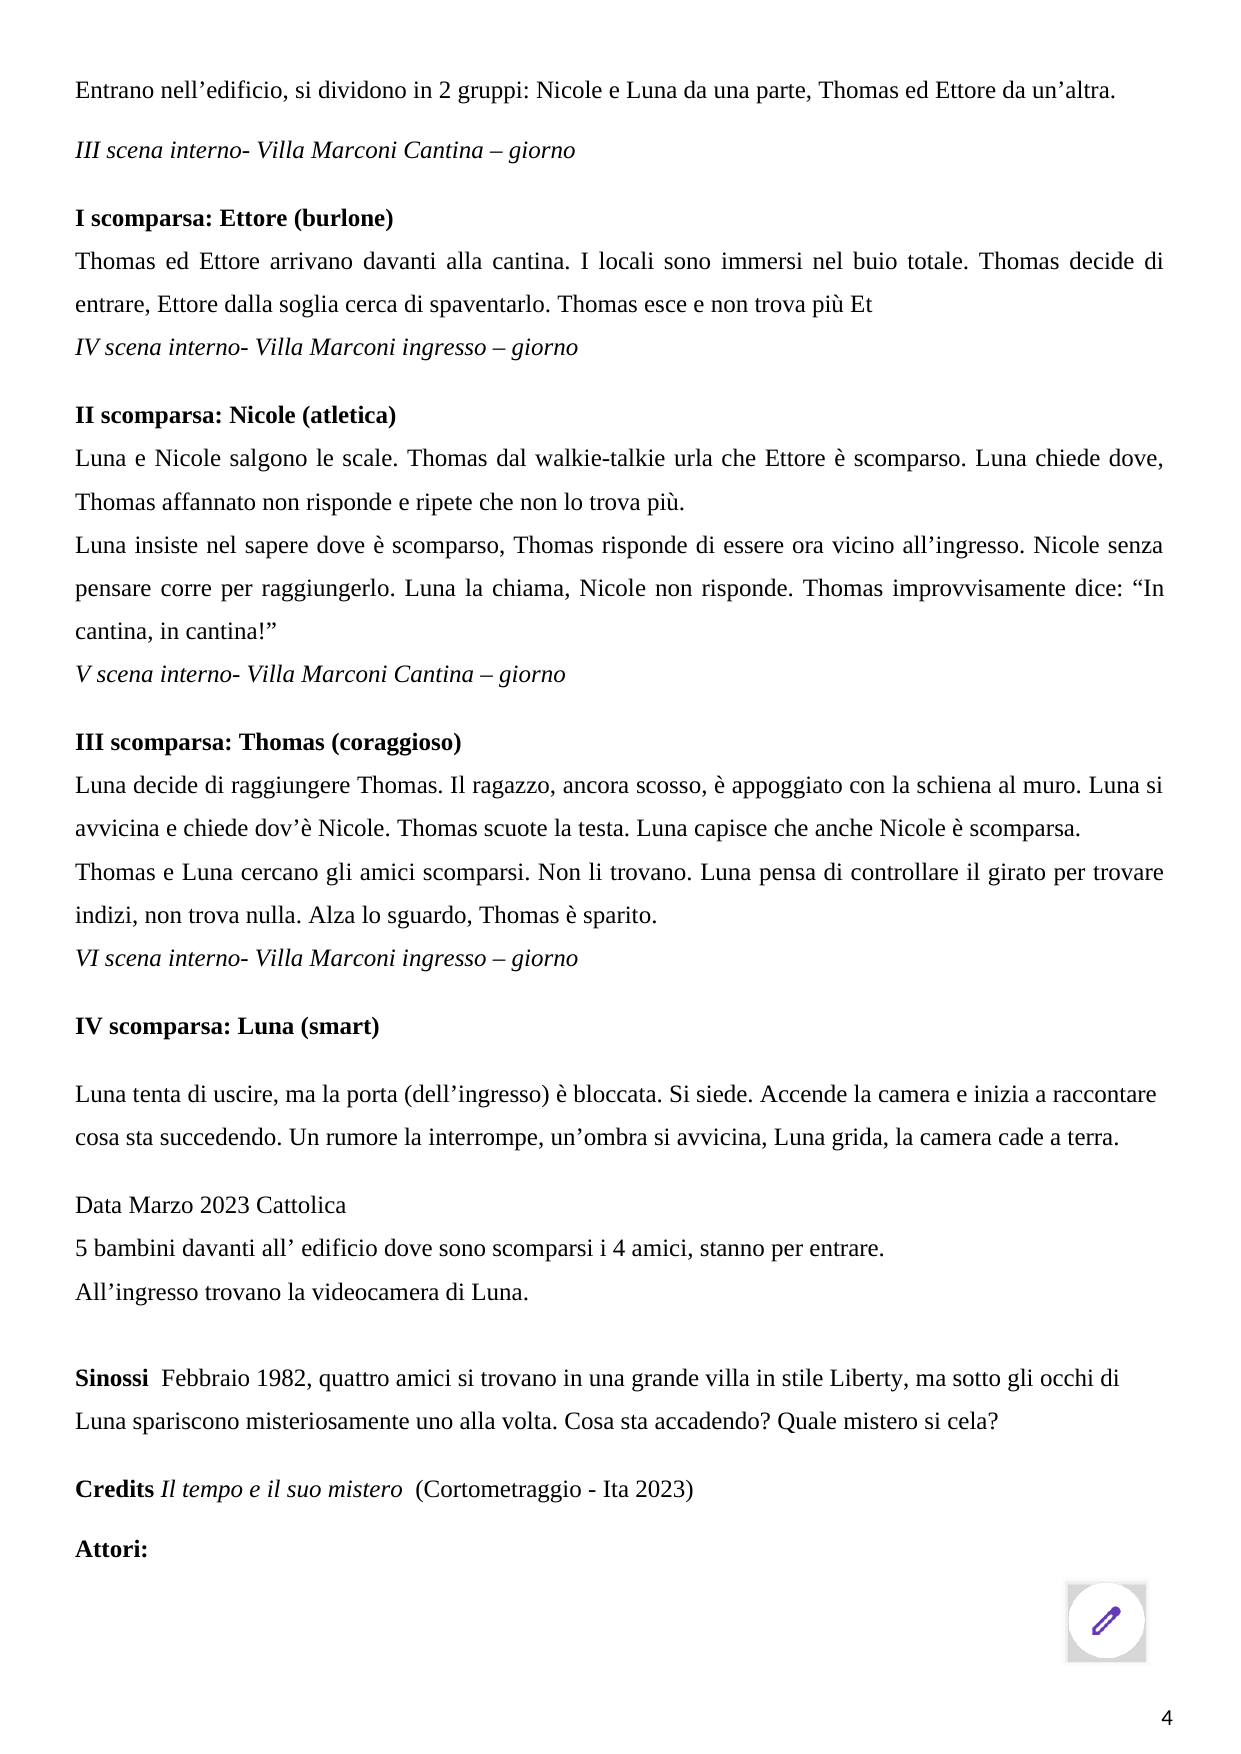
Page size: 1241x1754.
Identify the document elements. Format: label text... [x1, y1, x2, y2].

text All’ingresso trovano la videocamera di Luna. [75, 1277, 1165, 1305]
text III scena interno- Villa Marconi Cantina – giorno [75, 135, 1165, 163]
text 5 bambini davanti all’ edificio dove sono scomparsi i 4 amici, stanno per entrare. [75, 1233, 1165, 1262]
text Luna decide di raggiungere Thomas. Il ragazzo, ancora scosso, è appoggiato con la schiena al muro. Luna si avvicina e chiede dov’è Nicole. Thomas scuote la testa. Luna capisce che anche Nicole è scomparsa. [75, 770, 1165, 842]
text II scomparsa: Nicole (atletica) [75, 400, 1165, 429]
text Luna insiste nel sapere dove è scomparso, Thomas risponde di essere ora vicino all’ingresso. Nicole senza pensare corre per raggiungerlo. Luna la chiama, Nicole non risponde. Thomas improvvisamente dice: “In cantina, in cantina!” [75, 530, 1165, 645]
text Data Marzo 2023 Cattolica [75, 1190, 1165, 1219]
text Luna e Nicole salgono le scale. Thomas dal walkie-talkie urla che Ettore è scomparso. Luna chiede dove, Thomas affannato non risponde e ripete che non lo trova più. [75, 443, 1165, 515]
text III scomparsa: Thomas (coraggioso) [75, 727, 1165, 756]
text VI scena interno- Villa Marconi ingresso – giorno [75, 943, 1165, 972]
text Thomas ed Ettore arrivano davanti alla cantina. I locali sono immersi nel buio totale. Thomas decide di entrare, Ettore dalla soglia cerca di spaventarlo. Thomas esce e non trova più Et [75, 246, 1165, 318]
text Thomas e Luna cercano gli amici scomparsi. Non li trovano. Luna pensa di controllare il girato per trovare indizi, non trova nulla. Alza lo sguardo, Thomas è sparito. [75, 857, 1165, 928]
text Entrano nell’edificio, si dividono in 2 gruppi: Nicole e Luna da una parte, Thomas ed Ettore da un’altra. [75, 75, 1165, 104]
text Attori: [75, 1534, 1165, 1563]
text Luna tenta di uscire, ma la porta (dell’ingresso) è bloccata. Si siede. Accende la camera e inizia a raccontare cosa sta succedendo. Un rumore la interrompe, un’ombra si avvicina, Luna grida, la camera cade a terra. [75, 1079, 1165, 1151]
text IV scena interno- Villa Marconi ingresso – giorno [75, 332, 1165, 361]
text IV scomparsa: Luna (smart) [75, 1011, 1165, 1040]
text I scomparsa: Ettore (burlone) [75, 203, 1165, 232]
text Credits Il tempo e il suo mistero (Cortometraggio - Ita 2023) [75, 1474, 1165, 1503]
text Sinossi Febbraio 1982, quattro amici si trovano in una grande villa in stile Liberty, ma sotto gli occhi di Luna spariscono misteriosamente uno alla volta. Cosa sta accadendo? Quale mistero si cela? [75, 1320, 1165, 1435]
text V scena interno- Villa Marconi Cantina – giorno [75, 659, 1165, 688]
picture [1062, 1578, 1150, 1666]
